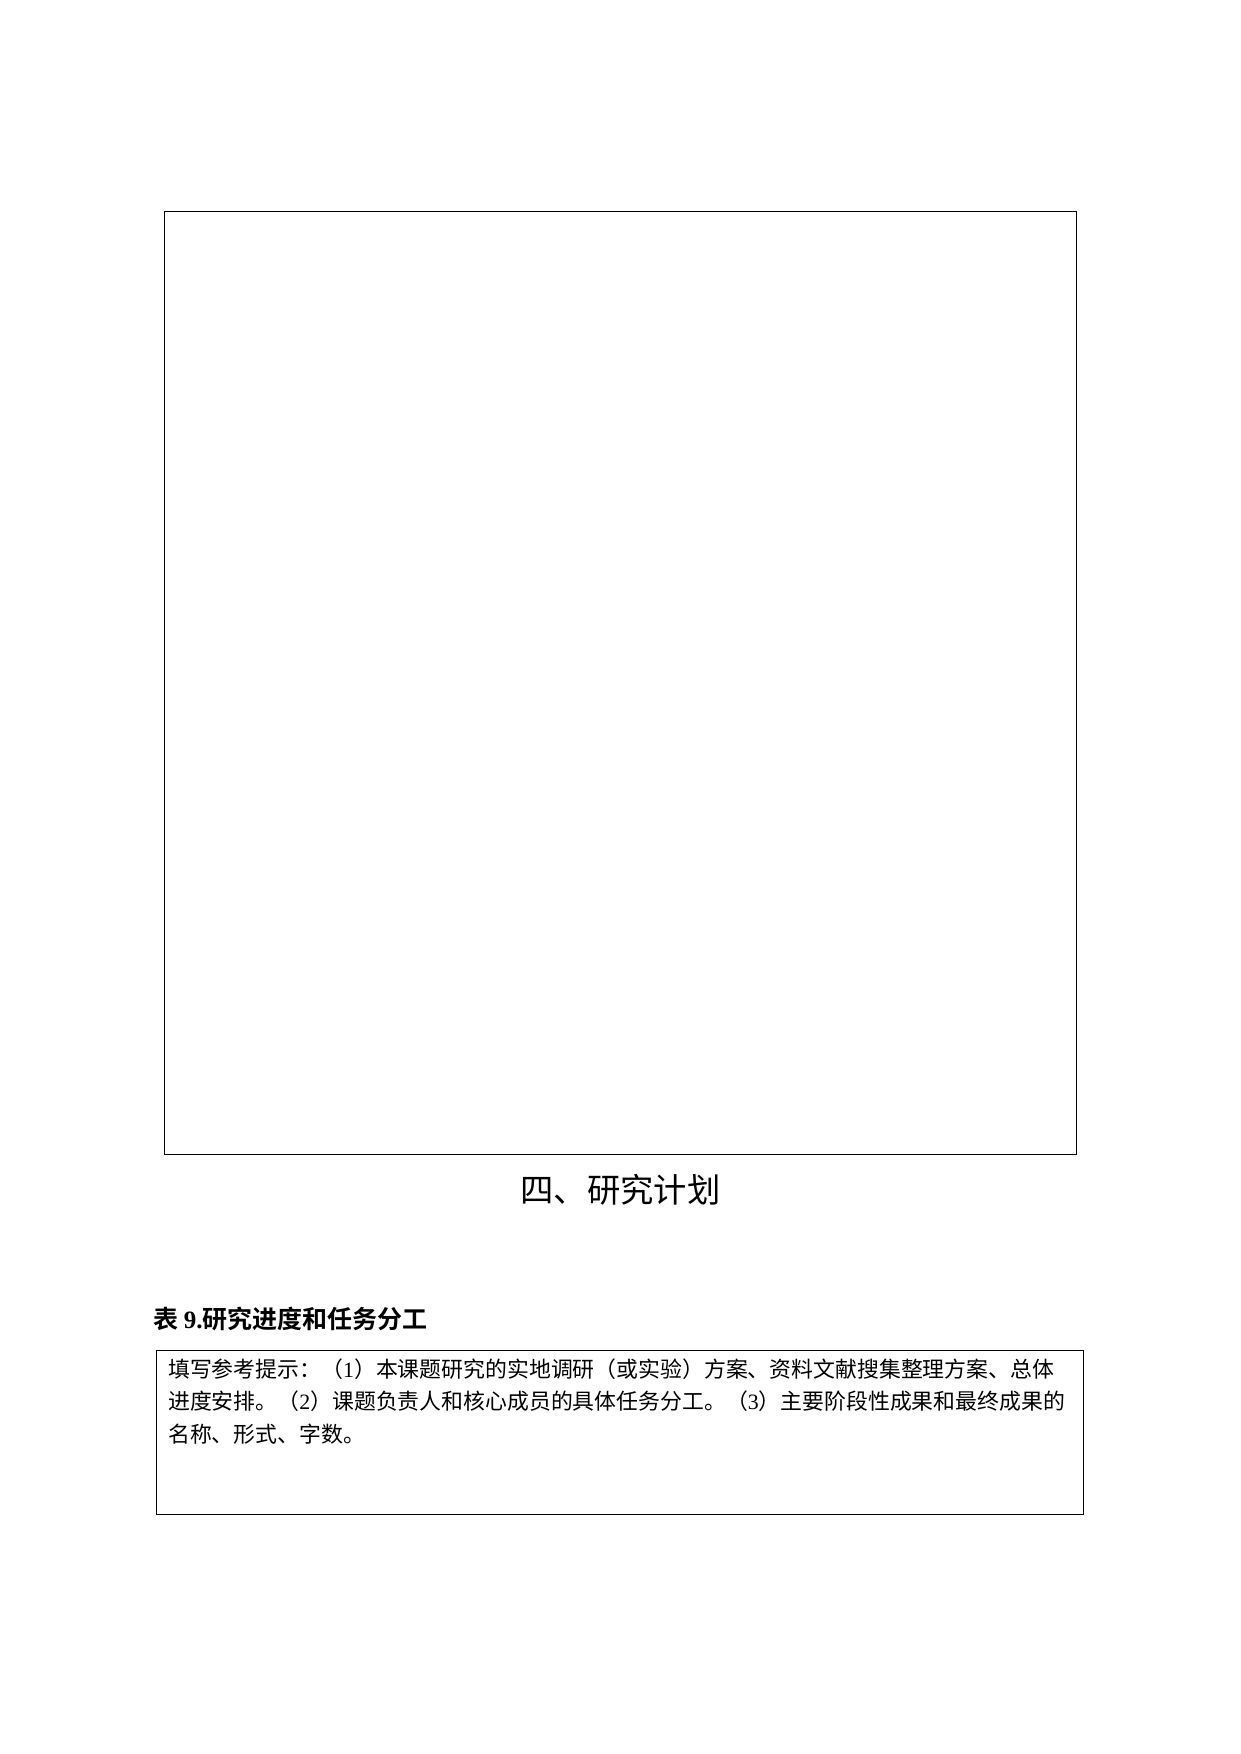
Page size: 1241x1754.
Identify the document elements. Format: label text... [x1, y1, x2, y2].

text 四、研究计划 [153, 1155, 1087, 1220]
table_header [157, 1351, 1083, 1514]
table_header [165, 212, 1076, 1154]
text 表9.研究进度和任务分工 [153, 1285, 1087, 1350]
